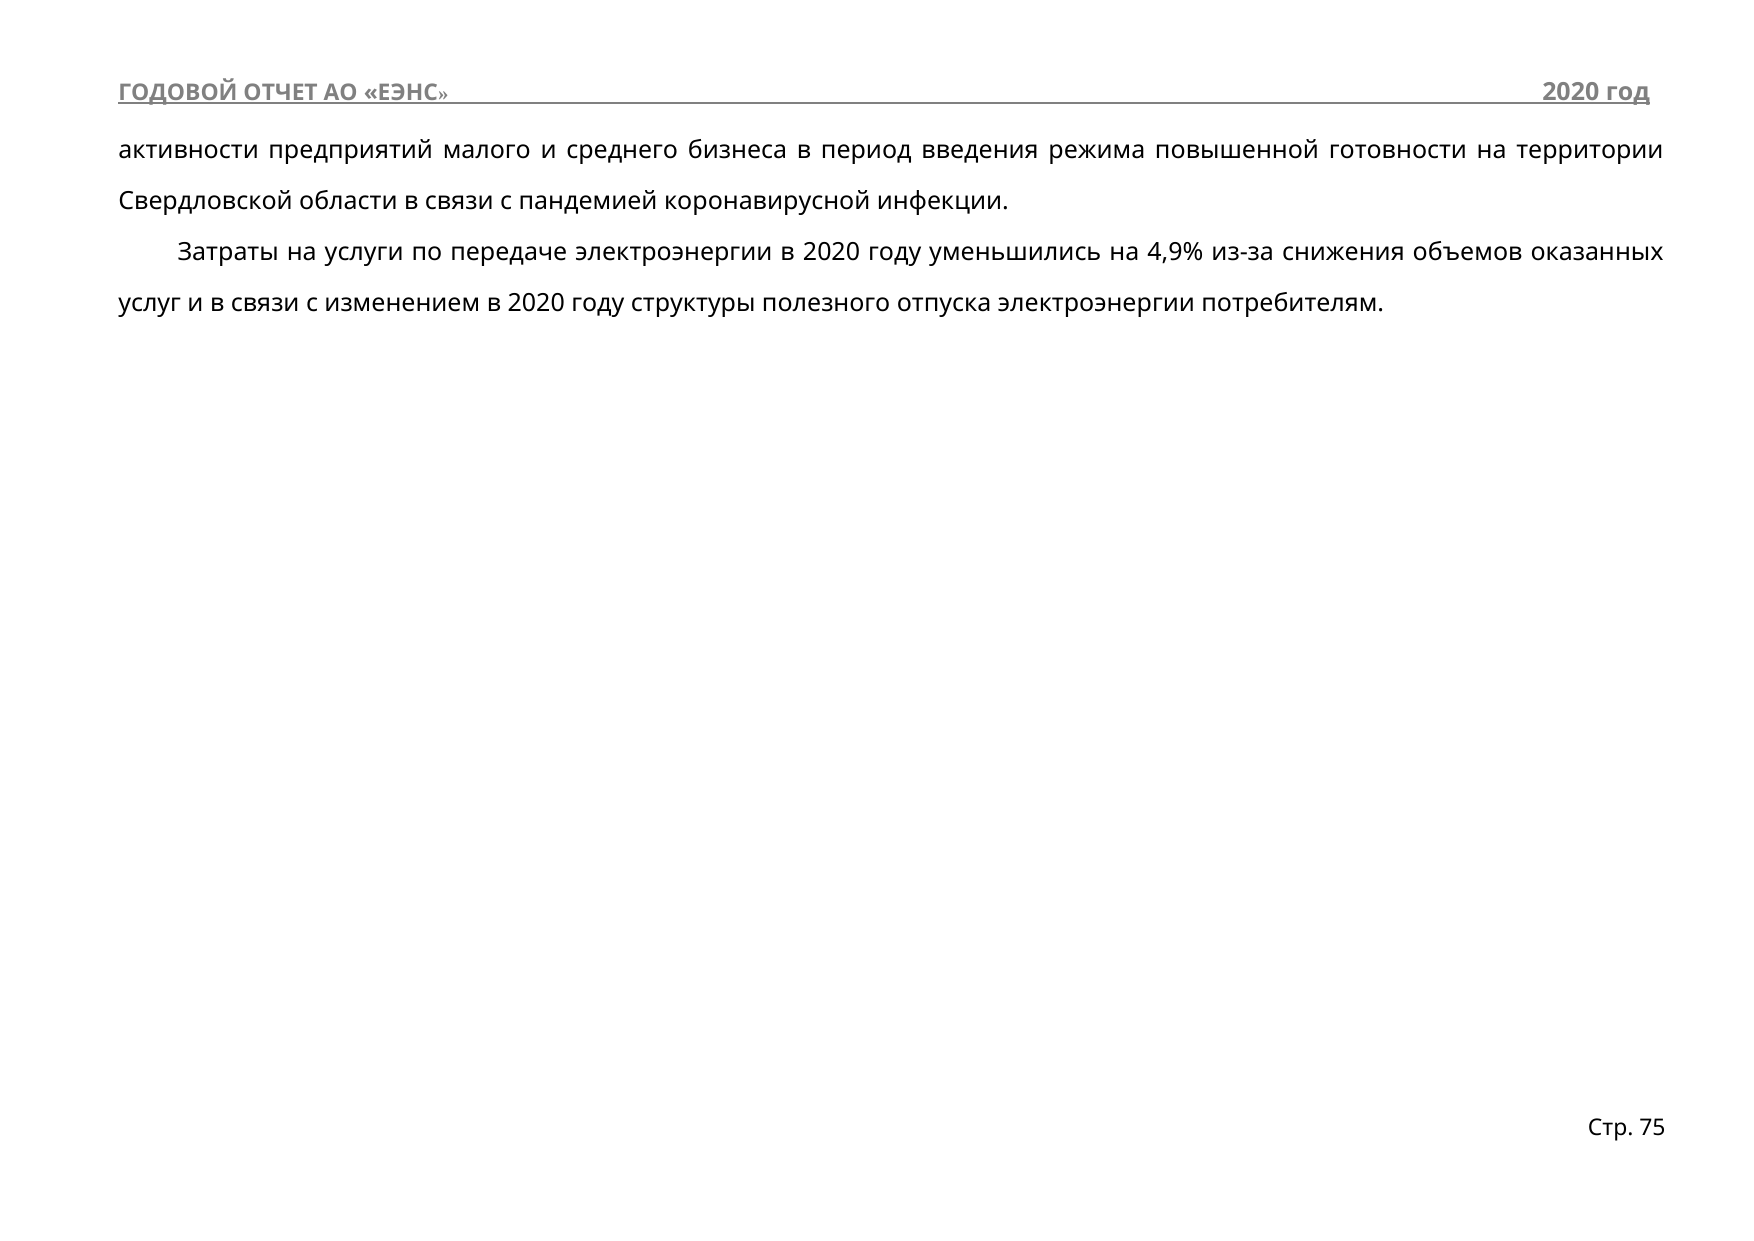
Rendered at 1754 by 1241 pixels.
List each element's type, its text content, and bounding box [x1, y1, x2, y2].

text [118, 132, 1665, 217]
text Затраты на услуги по передаче электроэнергии в 2020 году уменьшились на 4,9% из-за снижения объемов оказанных услуг и в связи с изменением в 2020 году структуры полезного отпуска электроэнергии потребителям. [118, 234, 1665, 319]
